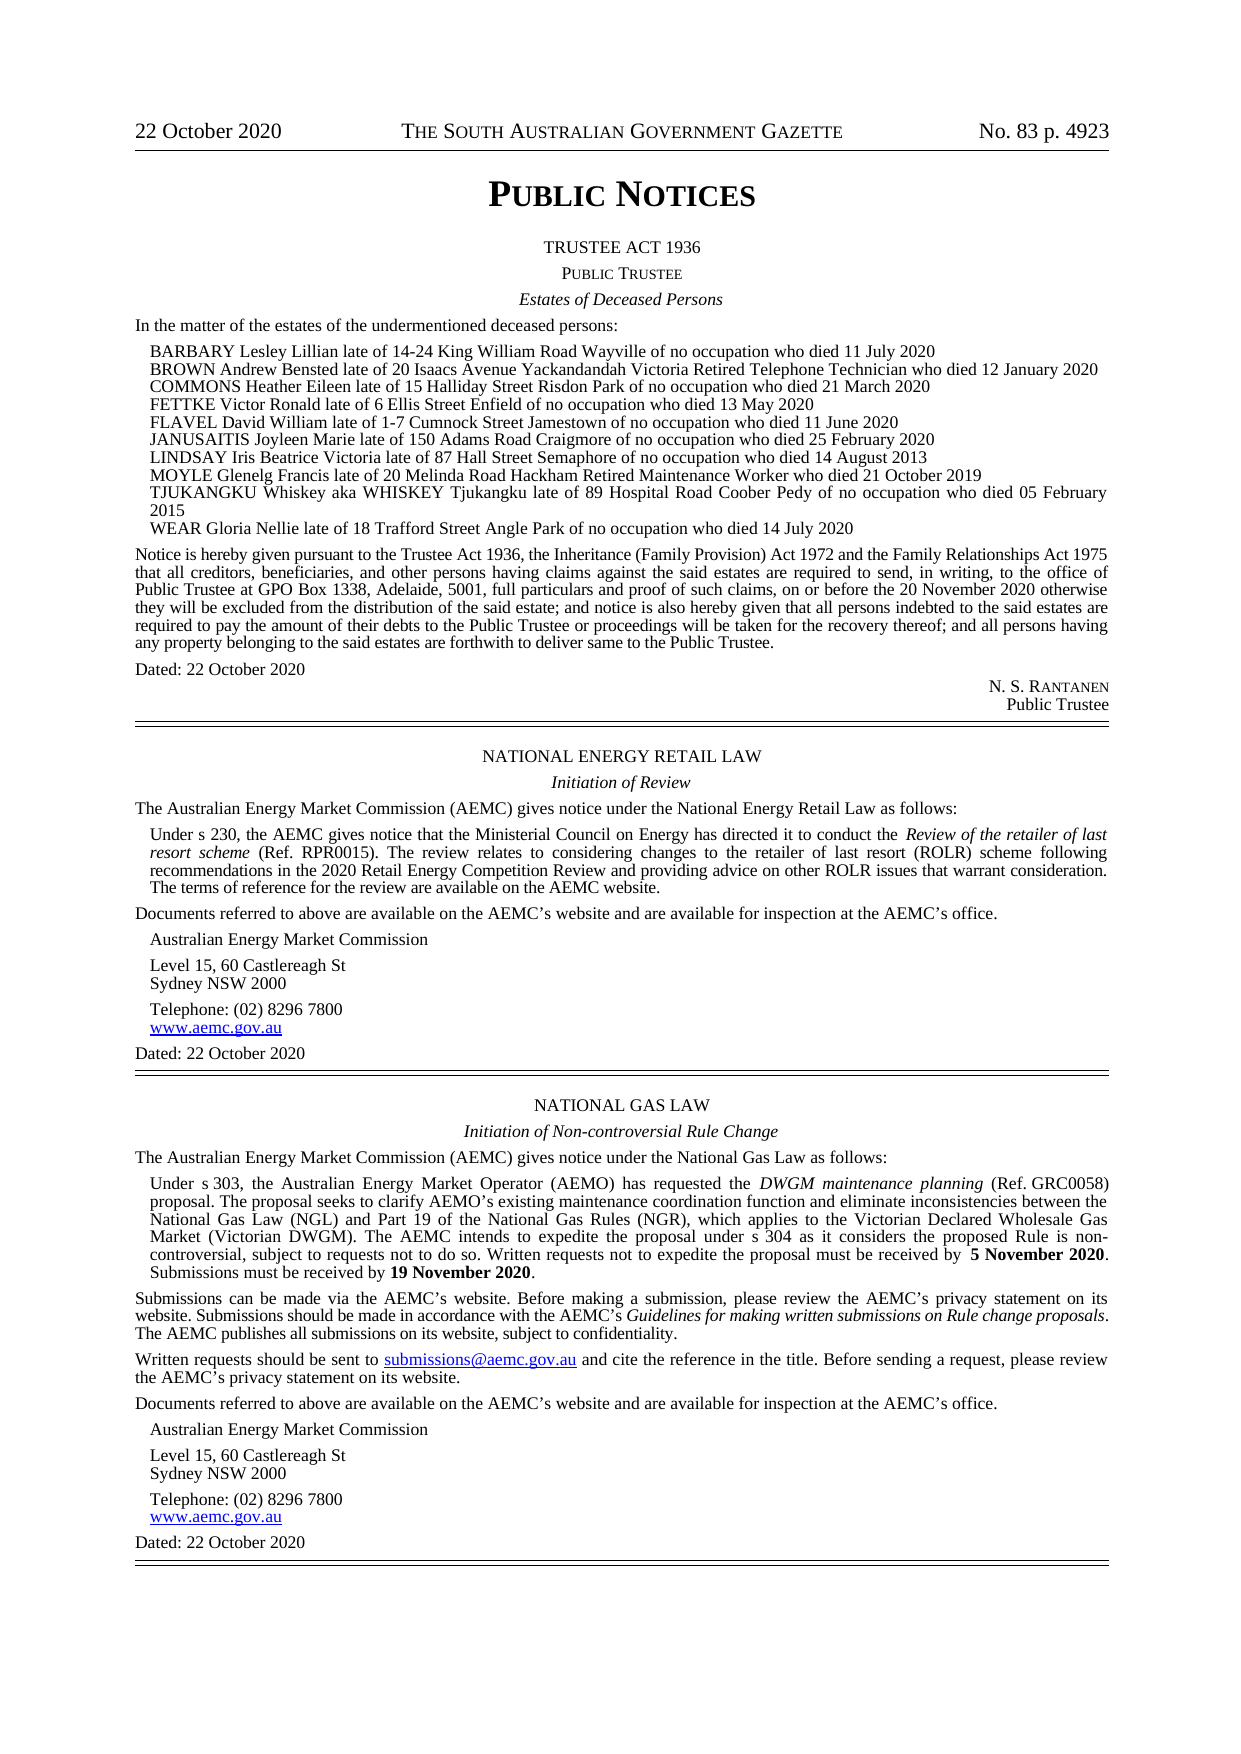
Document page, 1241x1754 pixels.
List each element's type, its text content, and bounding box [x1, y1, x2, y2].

text FLAVEL David William late of 1-7 Cumnock Street Jamestown of no occupation who died 11 June 2020 [149, 414, 1109, 432]
text Estates of Deceased Persons [135, 291, 1109, 309]
text Dated: 22 October 2020 [135, 1045, 1109, 1063]
text BROWN Andrew Bensted late of 20 Isaacs Avenue Yackandandah Victoria Retired Telephone Technician who died 12 January 2020 [149, 361, 1109, 378]
text COMMONS Heather Eileen late of 15 Halliday Street Risdon Park of no occupation who died 21 March 2020 [149, 378, 1109, 396]
text N. S. Rantanen [135, 678, 1109, 696]
text Dated: 22 October 2020 [135, 1535, 1109, 1552]
subtitle National Gas Law [135, 1097, 1109, 1115]
text Level 15, 60 Castlereagh St [149, 958, 1109, 975]
text Australian Energy Market Commission [149, 1421, 1109, 1439]
text WEAR Gloria Nellie late of 18 Trafford Street Angle Park of no occupation who died 14 July 2020 [149, 520, 1109, 538]
text FETTKE Victor Ronald late of 6 Ellis Street Enfield of no occupation who died 13 May 2020 [149, 396, 1109, 414]
text Under s 303, the Australian Energy Market Operator (AEMO) has requested the DWGM maintenance planning (Ref. GRC0058) proposal. The proposal seeks to clarify AEMO’s existing maintenance coordination function and eliminate inconsistencies between the National Gas Law (NGL) and Part 19 of the National Gas Rules (NGR), which applies to the Victorian Declared Wholesale Gas Market (Victorian DWGM). The AEMC intends to expedite the proposal under s 304 as it considers the proposed Rule is non-controversial, subject to requests not to do so. Written requests not to expedite the proposal must be received by 5 November 2020. Submissions must be received by 19 November 2020. [149, 1175, 1109, 1282]
text LINDSAY Iris Beatrice Victoria late of 87 Hall Street Semaphore of no occupation who died 14 August 2013 [149, 449, 1109, 467]
text Australian Energy Market Commission [149, 932, 1109, 949]
text Written requests should be sent to submissions@aemc.gov.au and cite the reference in the title. Before sending a request, please review the AEMC’s privacy statement on its website. [135, 1351, 1109, 1387]
text Initiation of Non-controversial Rule Change [135, 1123, 1109, 1141]
text www.aemc.gov.au [149, 1509, 1109, 1526]
subtitle National Energy Retail Law [135, 748, 1109, 766]
text Initiation of Review [135, 774, 1109, 792]
text www.aemc.gov.au [149, 1019, 1109, 1037]
text Sydney NSW 2000 [149, 975, 1109, 993]
text TJUKANGKU Whiskey aka WHISKEY Tjukangku late of 89 Hospital Road Coober Pedy of no occupation who died 05 February 2015 [149, 485, 1109, 520]
text The Australian Energy Market Commission (AEMC) gives notice under the National Gas Law as follows: [135, 1149, 1109, 1167]
text Notice is hereby given pursuant to the Trustee Act 1936, the Inheritance (Family Provision) Act 1972 and the Family Relationships Act 1975 that all creditors, beneficiaries, and other persons having claims against the said estates are required to send, in writing, to the office of Public Trustee at GPO Box 1338, Adelaide, 5001, full particulars and proof of such claims, on or before the 20 November 2020 otherwise they will be excluded from the distribution of the said estate; and notice is also hereby given that all persons indebted to the said estates are required to pay the amount of their debts to the Public Trustee or proceedings will be taken for the recovery thereof; and all persons having any property belonging to the said estates are forthwith to deliver same to the Public Trustee. [135, 546, 1109, 652]
text Telephone: (02) 8296 7800 [149, 1491, 1109, 1509]
text MOYLE Glenelg Francis late of 20 Melinda Road Hackham Retired Maintenance Worker who died 21 October 2019 [149, 467, 1109, 485]
text BARBARY Lesley Lillian late of 14-24 King William Road Wayville of no occupation who died 11 July 2020 [149, 343, 1109, 361]
text The Australian Energy Market Commission (AEMC) gives notice under the National Energy Retail Law as follows: [135, 800, 1109, 818]
text Telephone: (02) 8296 7800 [149, 1001, 1109, 1019]
text Under s 230, the AEMC gives notice that the Ministerial Council on Energy has directed it to conduct the Review of the retailer of last resort scheme (Ref. RPR0015). The review relates to considering changes to the retailer of last resort (ROLR) scheme following recommendations in the 2020 Retail Energy Competition Review and providing advice on other ROLR issues that warrant consideration. The terms of reference for the review are available on the AEMC website. [149, 826, 1109, 897]
subtitle Trustee Act 1936 [135, 239, 1109, 257]
text Submissions can be made via the AEMC’s website. Before making a submission, please review the AEMC’s privacy statement on its website. Submissions should be made in accordance with the AEMC’s Guidelines for making written submissions on Rule change proposals. The AEMC publishes all submissions on its website, subject to confidentiality. [135, 1290, 1109, 1343]
text Dated: 22 October 2020 [135, 661, 1109, 678]
text Documents referred to above are available on the AEMC’s website and are available for inspection at the AEMC’s office. [135, 1395, 1109, 1413]
text In the matter of the estates of the undermentioned deceased persons: [135, 317, 1109, 335]
text Public Trustee [135, 265, 1109, 283]
text Documents referred to above are available on the AEMC’s website and are available for inspection at the AEMC’s office. [135, 906, 1109, 923]
subtitle Public Notices [135, 176, 1109, 214]
text Sydney NSW 2000 [149, 1465, 1109, 1483]
text Level 15, 60 Castlereagh St [149, 1447, 1109, 1465]
text Public Trustee [135, 696, 1109, 714]
text JANUSAITIS Joyleen Marie late of 150 Adams Road Craigmore of no occupation who died 25 February 2020 [149, 432, 1109, 449]
